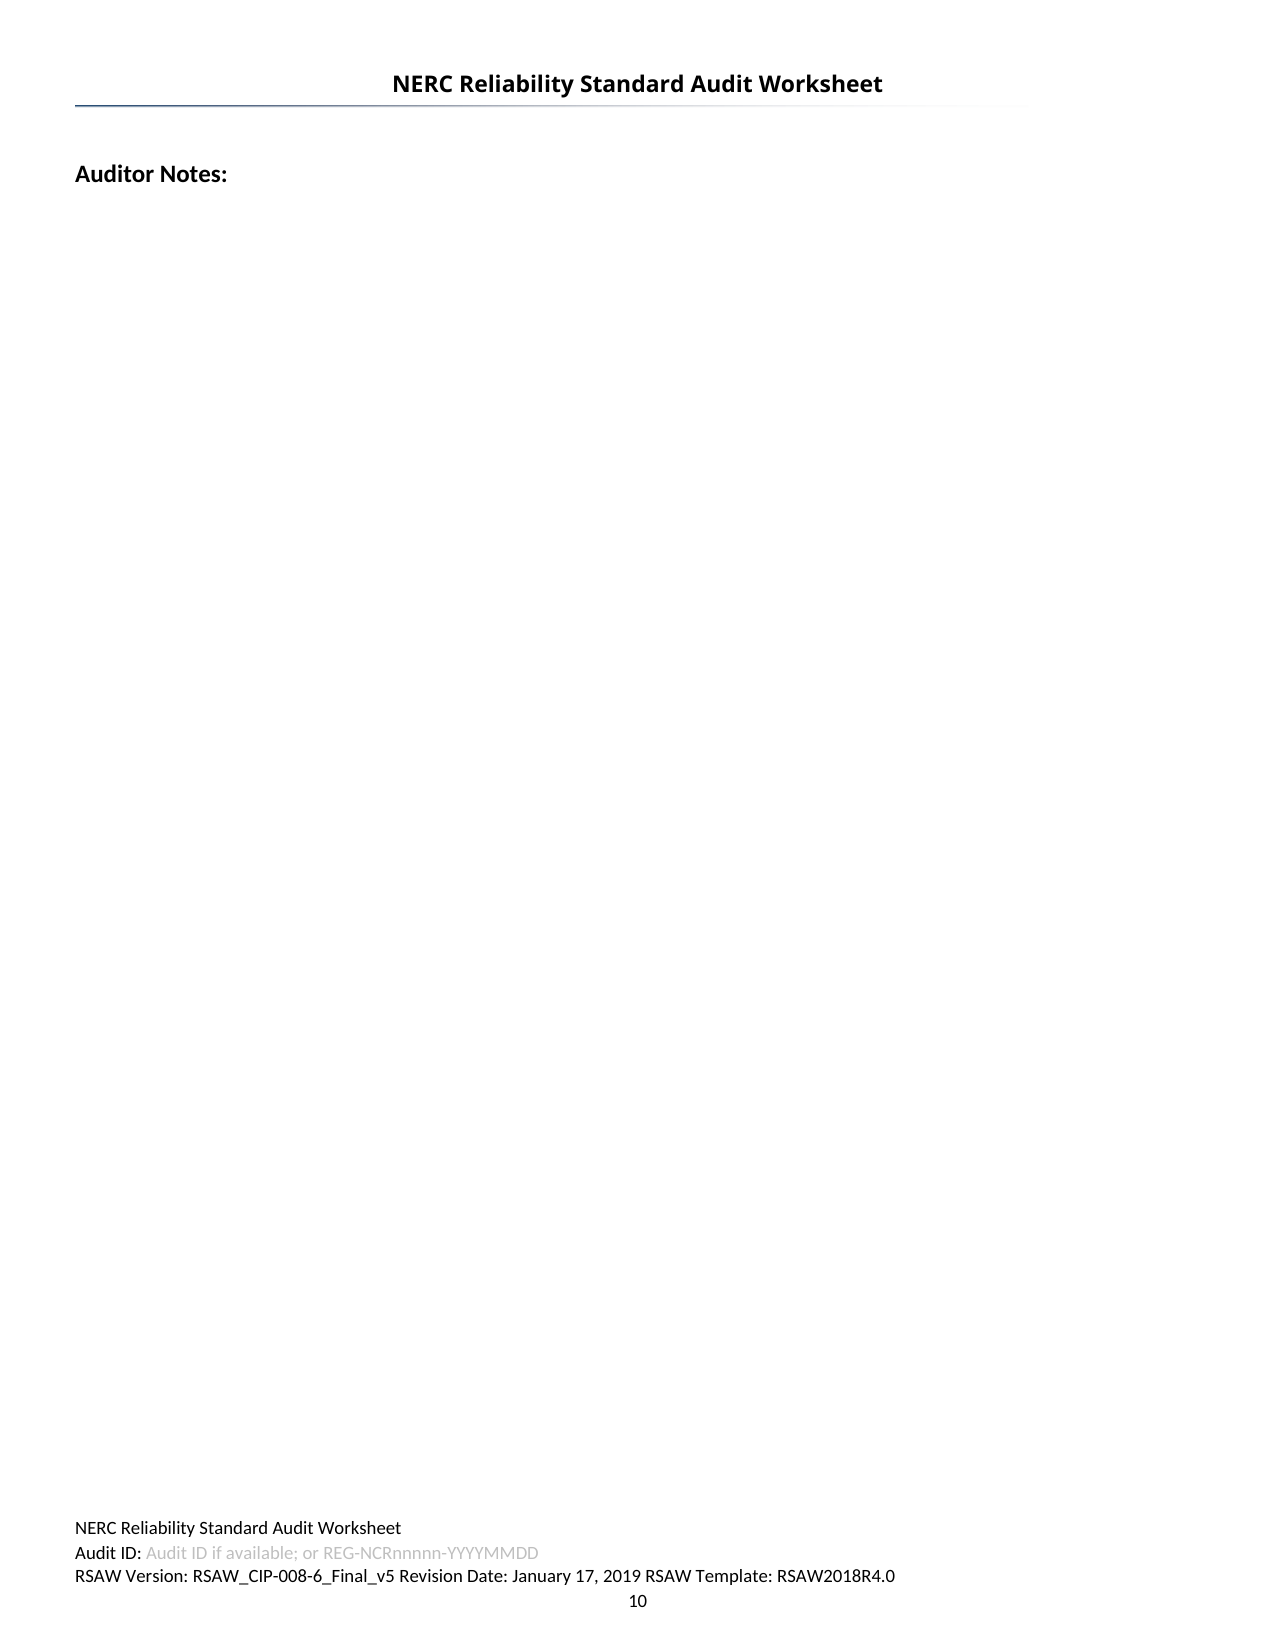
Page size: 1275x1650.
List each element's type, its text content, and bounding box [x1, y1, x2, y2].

picture [75, 105, 1052, 114]
text Auditor Notes: [75, 160, 1200, 188]
